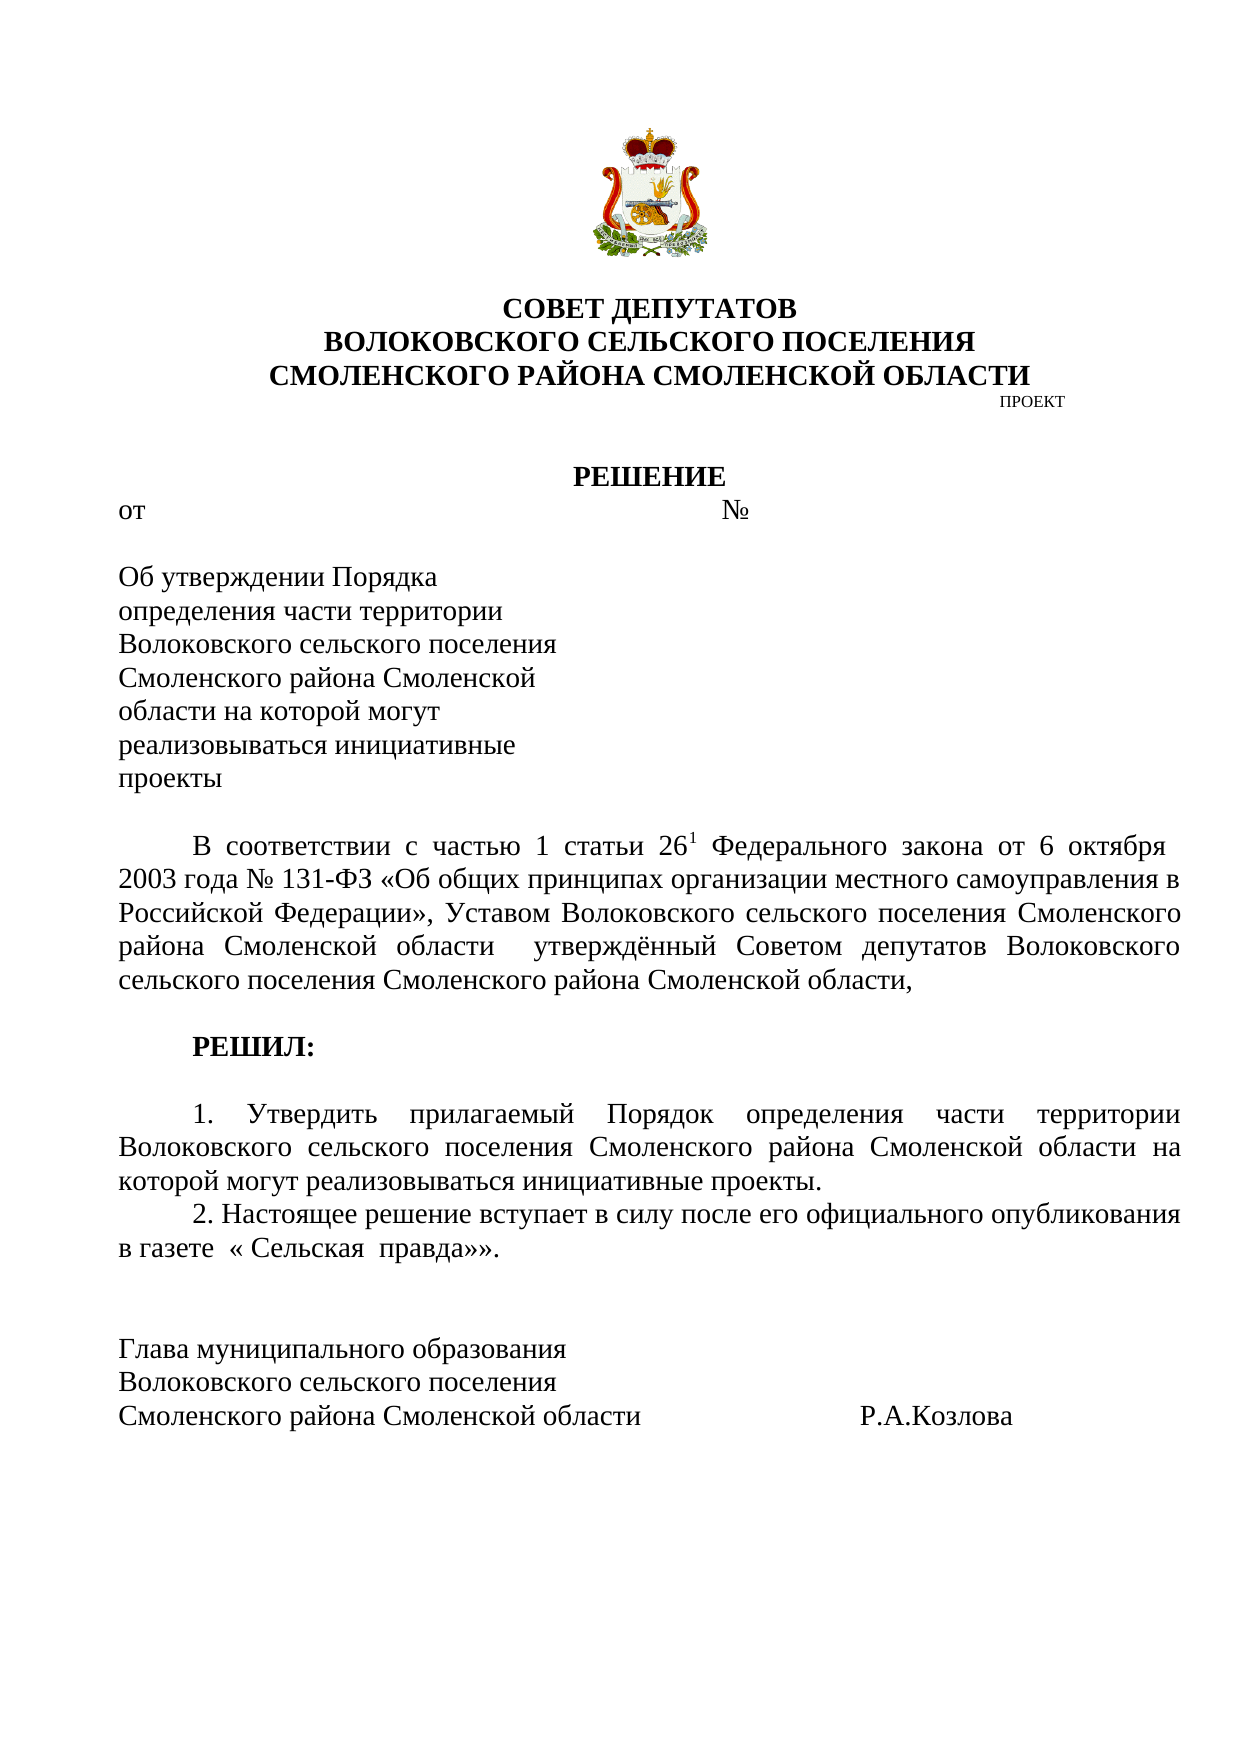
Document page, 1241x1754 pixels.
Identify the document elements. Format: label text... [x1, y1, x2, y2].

text В соответствии с частью 1 статьи 261 Федерального закона от 6 октября 2003 года № 131-ФЗ «Об общих принципах организации местного самоуправления в Российской Федерации», Уставом Волоковского сельского поселения Смоленского района Смоленской области утверждённый Советом депутатов Волоковского сельского поселения Смоленского района Смоленской области, [118, 828, 1181, 995]
text СМОЛЕНСКОГО РАЙОНА СМОЛЕНСКОЙ ОБЛАСТИ [118, 358, 1181, 392]
text Волоковского сельского поселения [118, 1364, 1181, 1398]
text ВОЛОКОВСКОГО СЕЛЬСКОГО ПОСЕЛЕНИЯ [118, 324, 1181, 358]
picture [591, 126, 709, 258]
text РЕШИЛ: [118, 1029, 1181, 1062]
title РЕШЕНИЕ [118, 459, 1181, 492]
text ПРОЕКТ [118, 392, 1181, 425]
title Волоковского сельского поселения Смоленского района Смоленской области на которой могут реализовываться инициативные проекты [118, 626, 591, 794]
text СОВЕТ ДЕПУТАТОВ [118, 291, 1181, 324]
text Об утверждении Порядка [118, 559, 1181, 593]
text Смоленского района Смоленской области Р.А.Козлова [118, 1398, 1181, 1431]
text Глава муниципального образования [118, 1331, 1181, 1364]
text определения части территории [118, 593, 1181, 626]
text 1. Утвердить прилагаемый Порядок определения части территории Волоковского сельского поселения Смоленского района Смоленской области на которой могут реализовываться инициативные проекты. [118, 1096, 1181, 1197]
text 2. Настоящее решение вступает в силу после его официального опубликования в газете « Сельская правда»». [118, 1197, 1181, 1264]
title от № [118, 492, 1181, 526]
